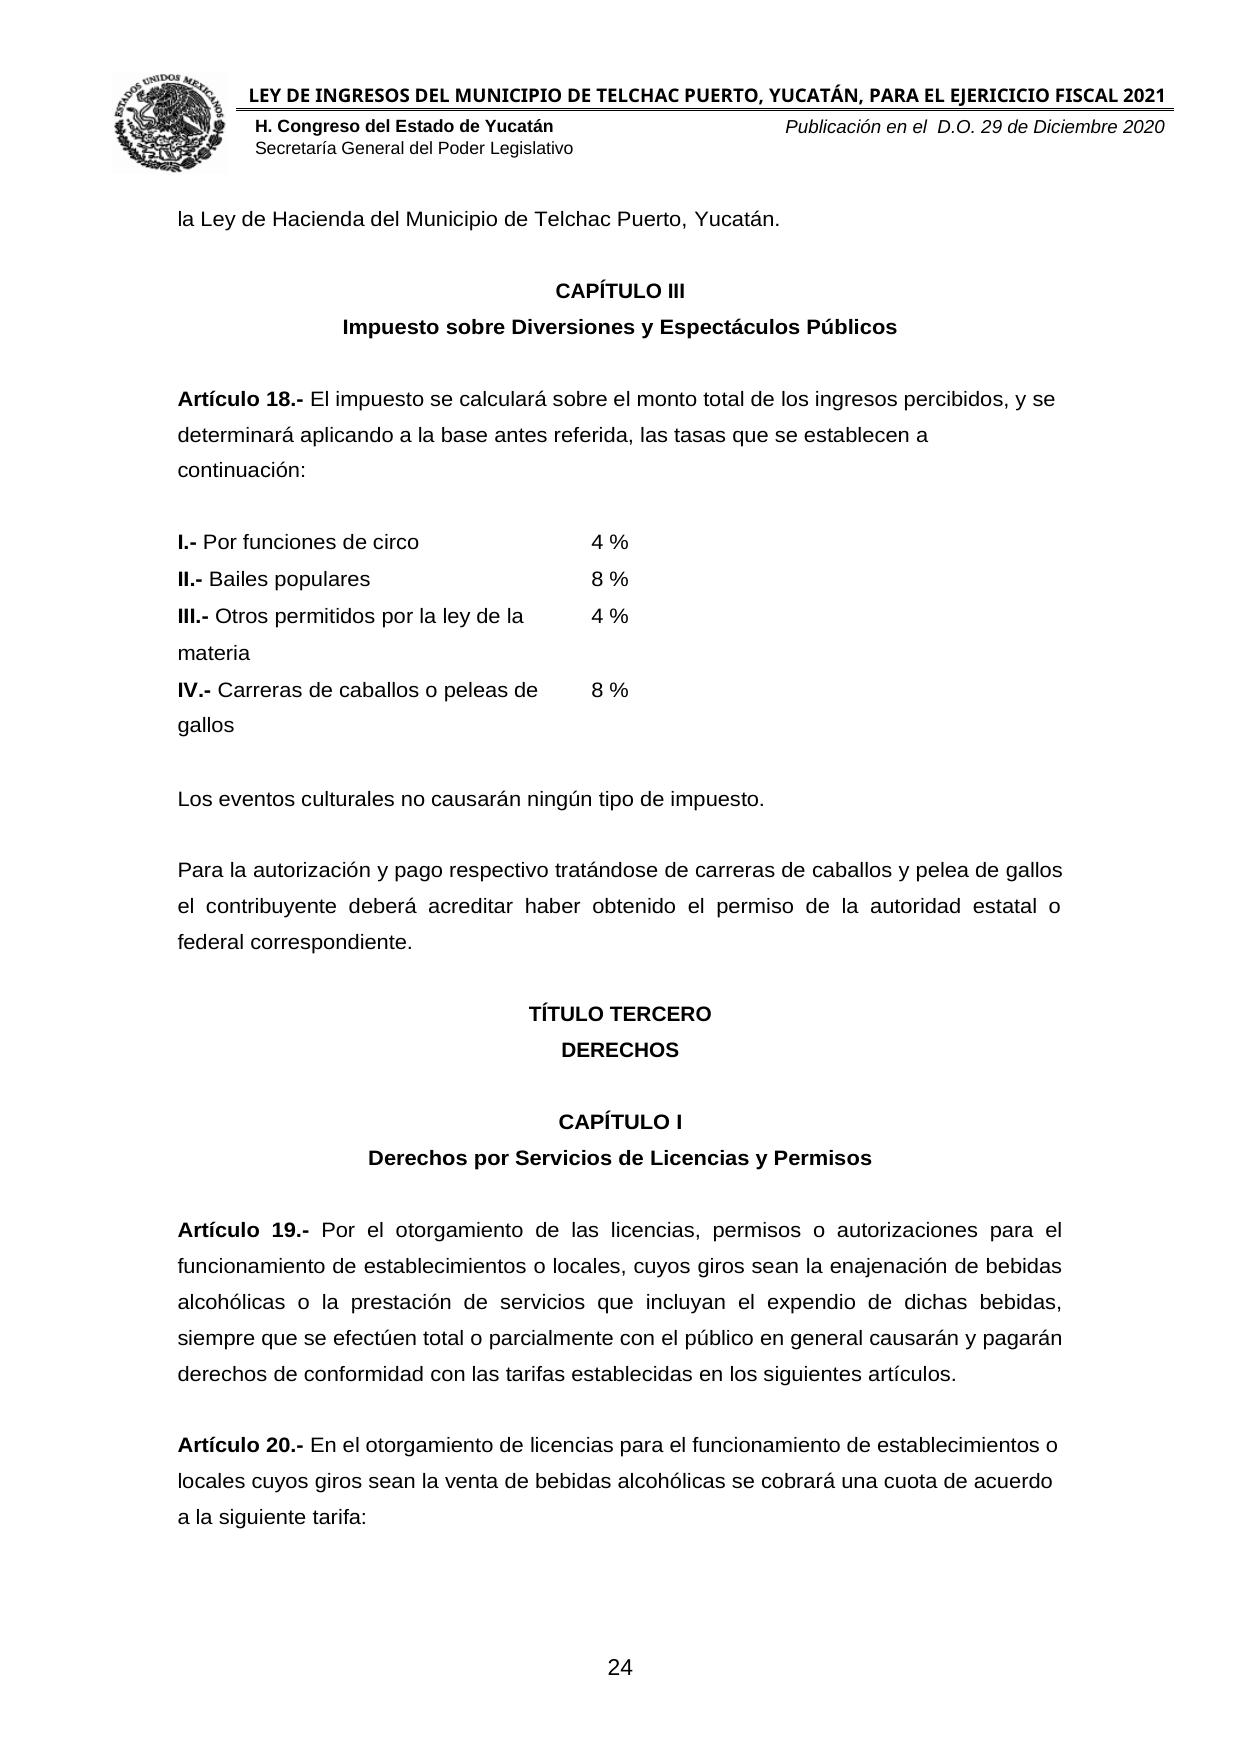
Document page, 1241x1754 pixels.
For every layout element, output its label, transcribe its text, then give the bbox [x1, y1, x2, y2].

text CAPÍTULO I [177, 1110, 1063, 1134]
text Para la autorización y pago respectivo tratándose de carreras de caballos y pelea de gallos el contribuyente deberá acreditar haber obtenido el permiso de la autoridad estatal o federal correspondiente. [177, 858, 1063, 954]
text Derechos por Servicios de Licencias y Permisos [177, 1146, 1063, 1170]
text CAPÍTULO III [177, 279, 1063, 303]
table_cell 4 % [585, 604, 634, 677]
table_header I.- Por funciones de circo [177, 530, 585, 567]
table_cell 8 % [585, 678, 634, 750]
text Los eventos culturales no causarán ningún tipo de impuesto. [177, 786, 1063, 810]
text Artículo 18.- El impuesto se calculará sobre el monto total de los ingresos percibidos, y se determinará aplicando a la base antes referida, las tasas que se establecen a continuación: [177, 386, 1063, 482]
text Impuesto sobre Diversiones y Espectáculos Públicos [177, 314, 1063, 338]
table_cell III.- Otros permitidos por la ley de la materia [177, 604, 585, 677]
table_cell II.- Bailes populares [177, 567, 585, 604]
text Artículo 20.- En el otorgamiento de licencias para el funcionamiento de establecimientos o locales cuyos giros sean la venta de bebidas alcohólicas se cobrará una cuota de acuerdo a la siguiente tarifa: [177, 1433, 1063, 1529]
text Artículo 19.- Por el otorgamiento de las licencias, permisos o autorizaciones para el funcionamiento de establecimientos o locales, cuyos giros sean la enajenación de bebidas alcohólicas o la prestación de servicios que incluyan el expendio de dichas bebidas, siempre que se efectúen total o parcialmente con el público en general causarán y pagarán derechos de conformidad con las tarifas establecidas en los siguientes artículos. [177, 1218, 1063, 1385]
table_header 4 % [585, 530, 634, 567]
text DERECHOS [177, 1038, 1063, 1062]
text TÍTULO TERCERO [177, 1002, 1063, 1026]
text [177, 207, 1063, 231]
table_cell 8 % [585, 567, 634, 604]
table_cell IV.- Carreras de caballos o peleas de gallos [177, 678, 585, 750]
